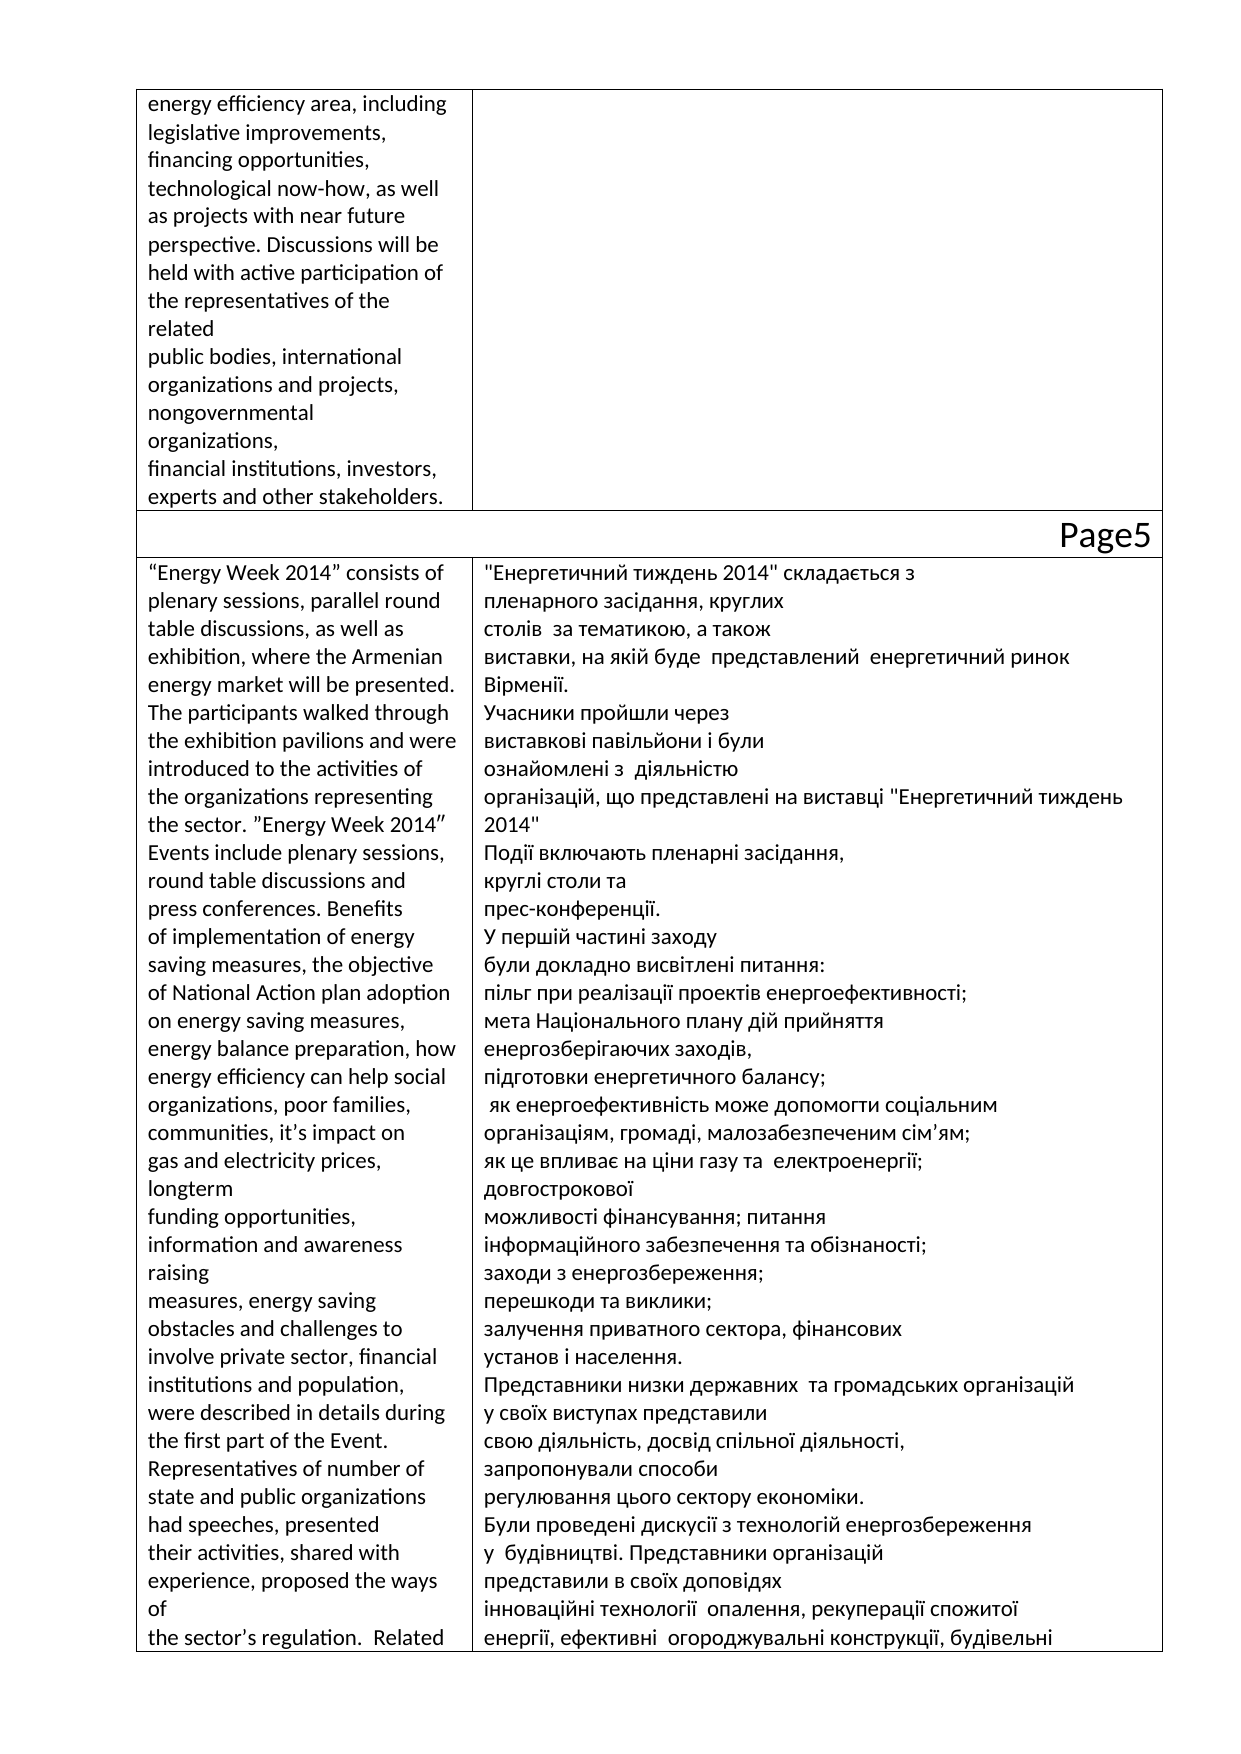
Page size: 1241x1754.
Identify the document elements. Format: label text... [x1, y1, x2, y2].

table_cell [137, 90, 472, 510]
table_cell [473, 90, 1162, 510]
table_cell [473, 558, 1162, 1651]
table_cell Page5 [137, 511, 1162, 557]
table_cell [137, 558, 472, 1651]
